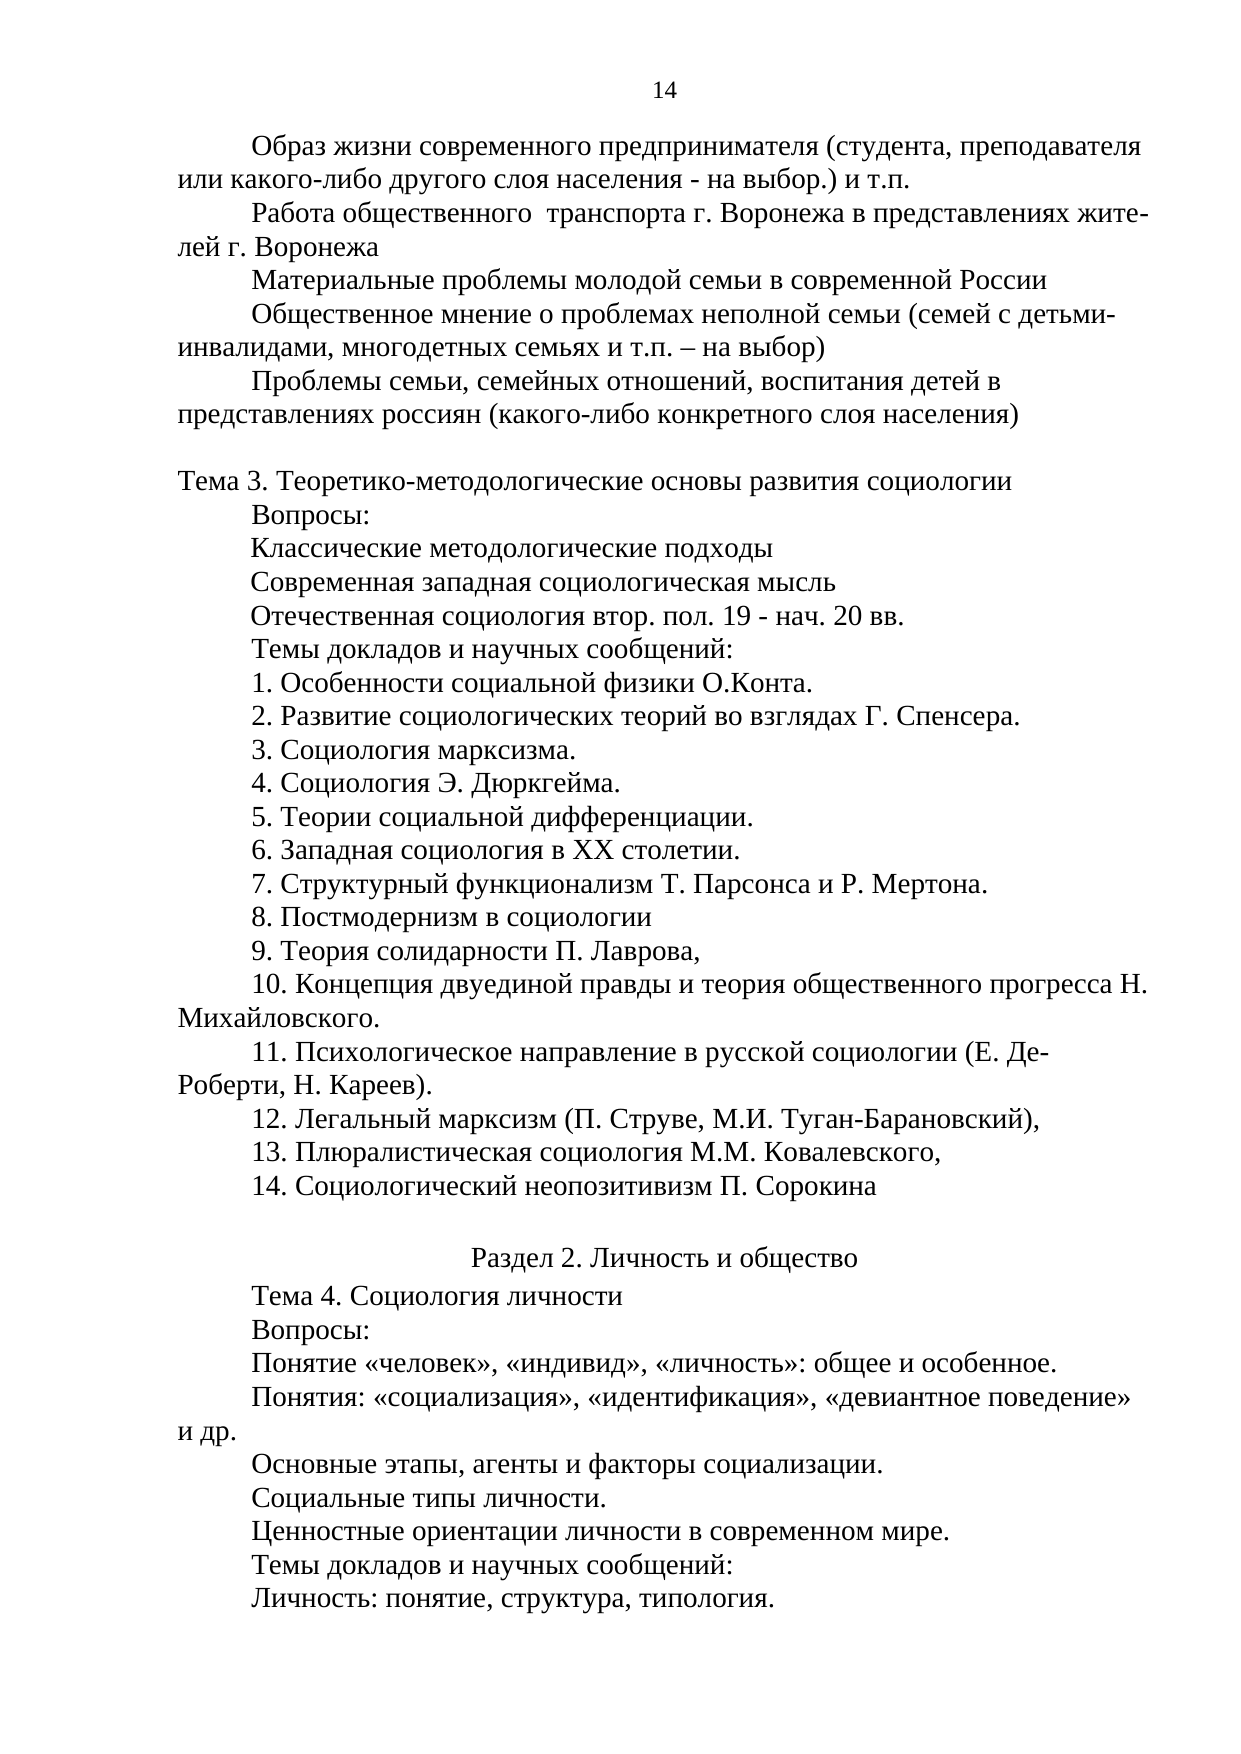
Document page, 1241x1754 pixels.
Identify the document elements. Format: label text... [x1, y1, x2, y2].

text 6. Западная социология в ХХ столетии. [177, 832, 1152, 866]
text 4. Социология Э. Дюркгейма. [177, 765, 1152, 799]
text 12. Легальный марксизм (П. Струве, М.И. Туган-Барановский), [177, 1101, 1152, 1134]
text Образ жизни современного предпринимателя (студента, преподавателя или какого-либо другого слоя населения - на выбор.) и т.п. [177, 128, 1152, 195]
text Материальные проблемы молодой семьи в современной России [177, 262, 1152, 296]
text Вопросы: [177, 497, 1152, 531]
text 3. Социология марксизма. [177, 732, 1152, 765]
text 1. Особенности социальной физики О.Конта. [177, 665, 1152, 698]
text Отечественная социология втор. пол. 19 - нач. 20 вв. [177, 598, 1152, 631]
text 10. Концепция двуединой правды и теория общественного прогресса Н. Михайловского. [177, 967, 1152, 1034]
text Тема 3. Теоретико-методологические основы развития социологии [177, 463, 1152, 497]
text Основные этапы, агенты и факторы социализации. [177, 1446, 1152, 1480]
text Социальные типы личности. [177, 1480, 1152, 1513]
text Проблемы семьи, семейных отношений, воспитания детей в представлениях россиян (какого-либо конкретного слоя населения) [177, 363, 1152, 430]
text Раздел 2. Личность и общество [177, 1240, 1152, 1273]
text 11. Психологическое направление в русской социологии (Е. Де-Роберти, Н. Кареев). [177, 1034, 1152, 1101]
text Темы докладов и научных сообщений: [177, 1547, 1152, 1580]
text Работа общественного транспорта г. Воронежа в представлениях жителей г. Воронежа [177, 195, 1152, 262]
text Классические методологические подходы [177, 531, 1152, 564]
text Современная западная социологическая мысль [177, 564, 1152, 598]
text Вопросы: [177, 1312, 1152, 1346]
text Понятие «человек», «индивид», «личность»: общее и особенное. [177, 1346, 1152, 1379]
text 8. Постмодернизм в социологии [177, 899, 1152, 933]
text 9. Теория солидарности П. Лаврова, [177, 933, 1152, 967]
text Темы докладов и научных сообщений: [177, 631, 1152, 665]
text Общественное мнение о проблемах неполной семьи (семей с детьми-инвалидами, многодетных семьях и т.п. – на выбор) [177, 296, 1152, 363]
text 14. Социологический неопозитивизм П. Сорокина [177, 1168, 1152, 1201]
text Ценностные ориентации личности в современном мире. [177, 1513, 1152, 1547]
text Понятия: «социализация», «идентификация», «девиантное поведение» и др. [177, 1379, 1152, 1446]
text Тема 4. Социология личности [177, 1278, 1152, 1312]
text 2. Развитие социологических теорий во взглядах Г. Спенсера. [177, 698, 1152, 732]
text 5. Теории социальной дифференциации. [177, 799, 1152, 832]
text Личность: понятие, структура, типология. [177, 1580, 1152, 1614]
text 13. Плюралистическая социология М.М. Ковалевского, [177, 1134, 1152, 1168]
text 7. Структурный функционализм Т. Парсонса и Р. Мертона. [177, 866, 1152, 899]
